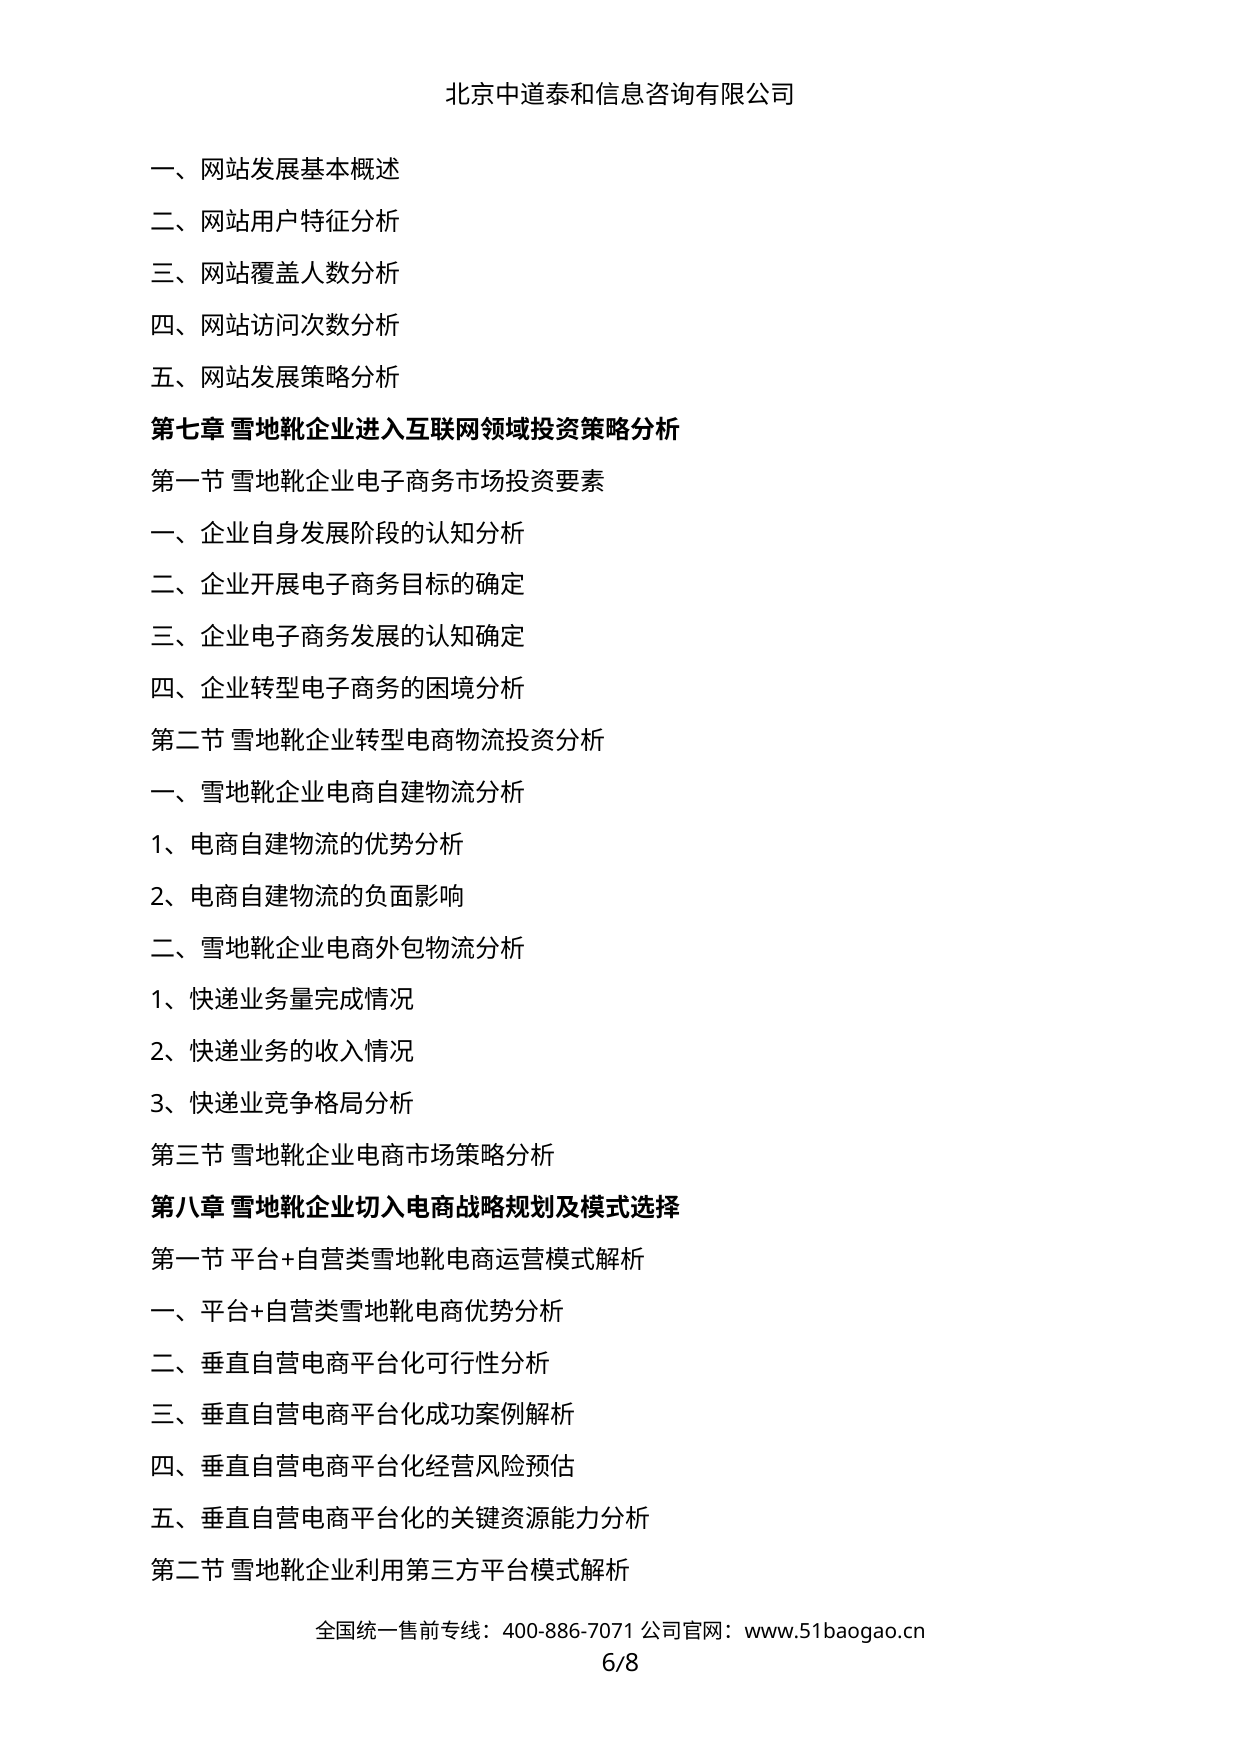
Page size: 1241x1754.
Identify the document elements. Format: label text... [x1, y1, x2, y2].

text 四、垂直自营电商平台化经营风险预估 [150, 1447, 1090, 1483]
text 第七章 雪地靴企业进入互联网领域投资策略分析 [150, 409, 1090, 446]
text 第二节 雪地靴企业转型电商物流投资分析 [150, 721, 1090, 757]
text 1、电商自建物流的优势分析 [150, 824, 1090, 861]
text 四、企业转型电子商务的困境分析 [150, 669, 1090, 705]
text 二、雪地靴企业电商外包物流分析 [150, 928, 1090, 964]
text 二、网站用户特征分析 [150, 202, 1090, 238]
text 三、企业电子商务发展的认知确定 [150, 617, 1090, 653]
text 一、雪地靴企业电商自建物流分析 [150, 772, 1090, 809]
text 二、垂直自营电商平台化可行性分析 [150, 1343, 1090, 1379]
text 四、网站访问次数分析 [150, 306, 1090, 342]
text 二、企业开展电子商务目标的确定 [150, 565, 1090, 601]
text 第一节 雪地靴企业电子商务市场投资要素 [150, 461, 1090, 497]
text 第三节 雪地靴企业电商市场策略分析 [150, 1136, 1090, 1172]
text 2、快递业务的收入情况 [150, 1032, 1090, 1068]
text 三、网站覆盖人数分析 [150, 254, 1090, 290]
text 第一节 平台+自营类雪地靴电商运营模式解析 [150, 1239, 1090, 1276]
text 第二节 雪地靴企业利用第三方平台模式解析 [150, 1551, 1090, 1587]
text 一、平台+自营类雪地靴电商优势分析 [150, 1291, 1090, 1327]
text 第八章 雪地靴企业切入电商战略规划及模式选择 [150, 1187, 1090, 1224]
text 3、快递业竞争格局分析 [150, 1084, 1090, 1120]
text 一、企业自身发展阶段的认知分析 [150, 513, 1090, 549]
text 五、垂直自营电商平台化的关键资源能力分析 [150, 1499, 1090, 1535]
text 三、垂直自营电商平台化成功案例解析 [150, 1395, 1090, 1431]
text 1、快递业务量完成情况 [150, 980, 1090, 1016]
text 五、网站发展策略分析 [150, 357, 1090, 394]
text 一、网站发展基本概述 [150, 150, 1090, 186]
text 2、电商自建物流的负面影响 [150, 876, 1090, 912]
